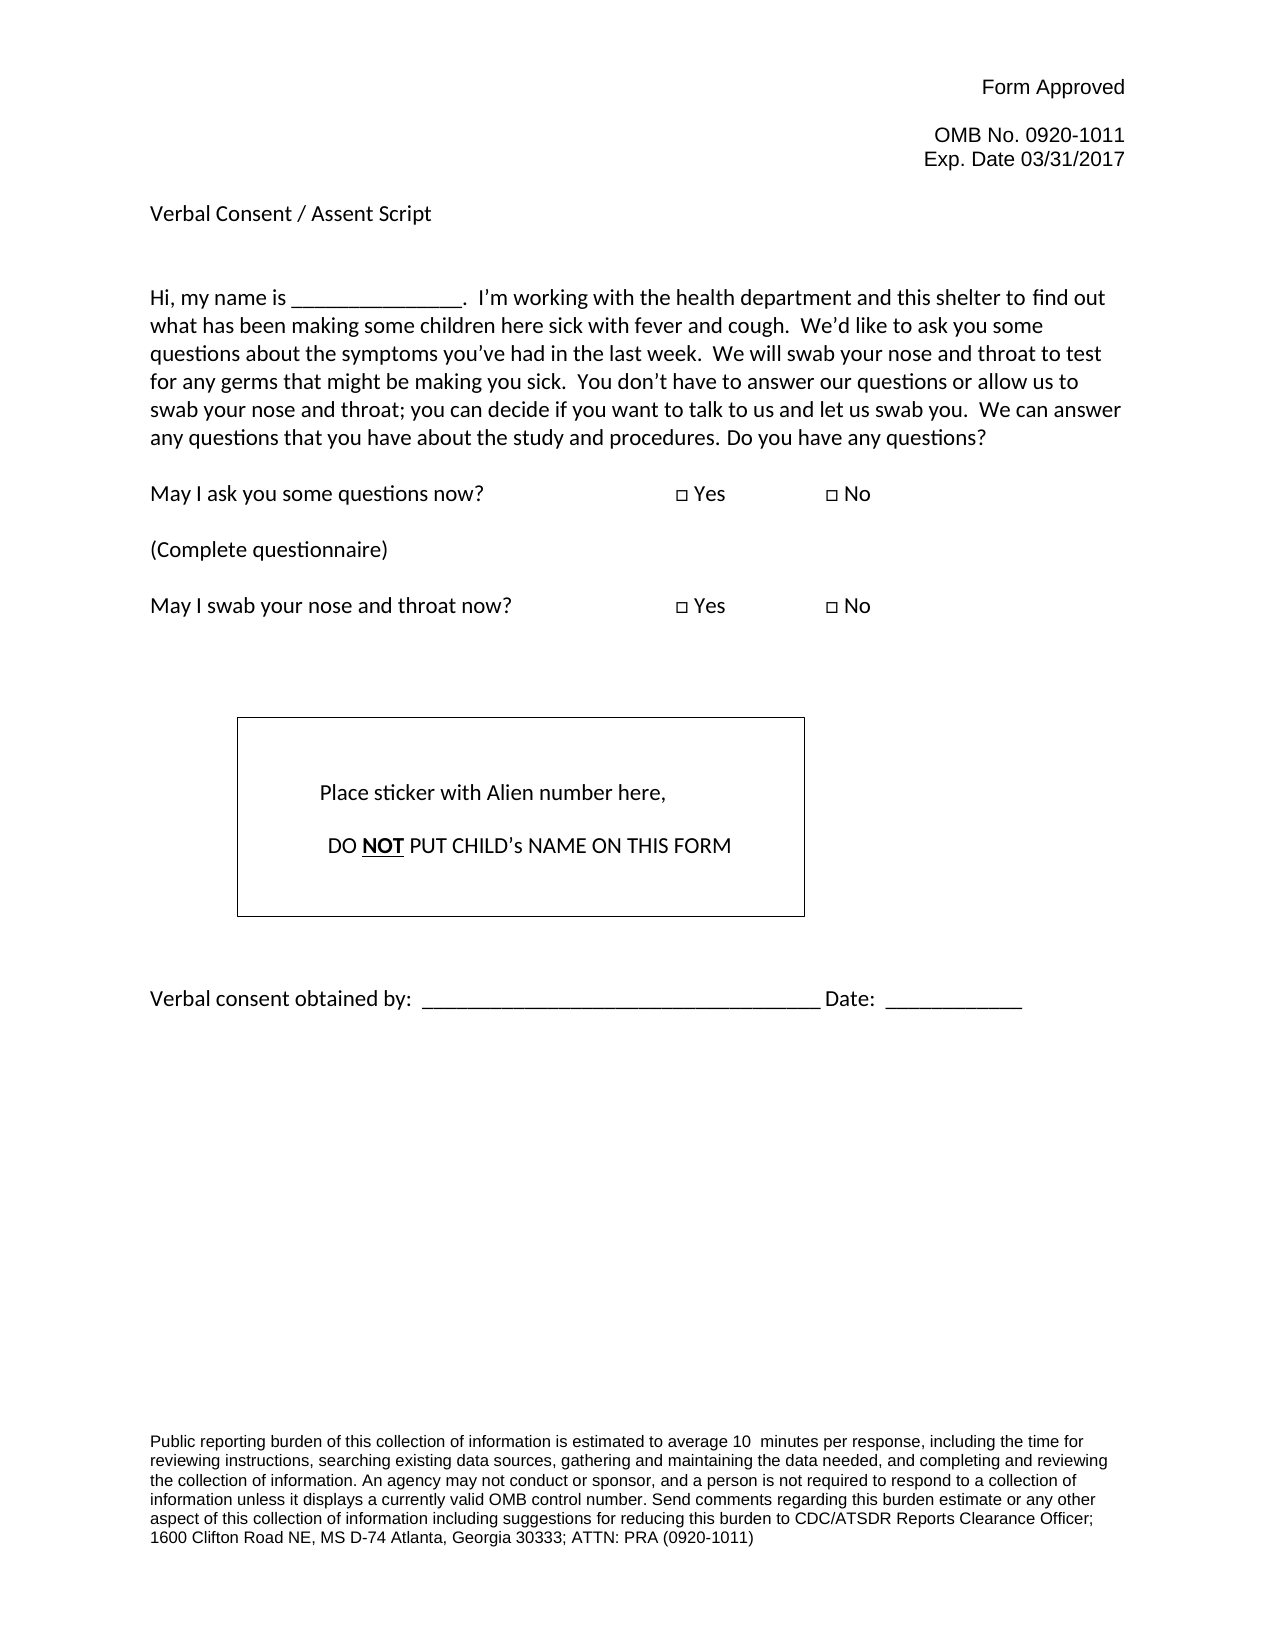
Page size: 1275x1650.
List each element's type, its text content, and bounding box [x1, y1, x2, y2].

text May I swab your nose and throat now? □ Yes □ No [150, 592, 1125, 619]
text Verbal consent obtained by: ___________________________________ Date: ____________ [150, 984, 1125, 1012]
text Verbal Consent / Assent Script [150, 199, 1125, 227]
text (Complete questionnaire) [150, 536, 1125, 563]
text May I ask you some questions now? □ Yes □ No [150, 479, 1125, 507]
text Hi, my name is _______________. I’m working with the health department and this shelter to find out what has been making some children here sick with fever and cough. We’d like to ask you some questions about the symptoms you’ve had in the last week. We will swab your nose and throat to test for any germs that might be making you sick. You don’t have to answer our questions or allow us to swab your nose and throat; you can decide if you want to talk to us and let us swab you. We can answer any questions that you have about the study and procedures. Do you have any questions? [150, 283, 1125, 451]
